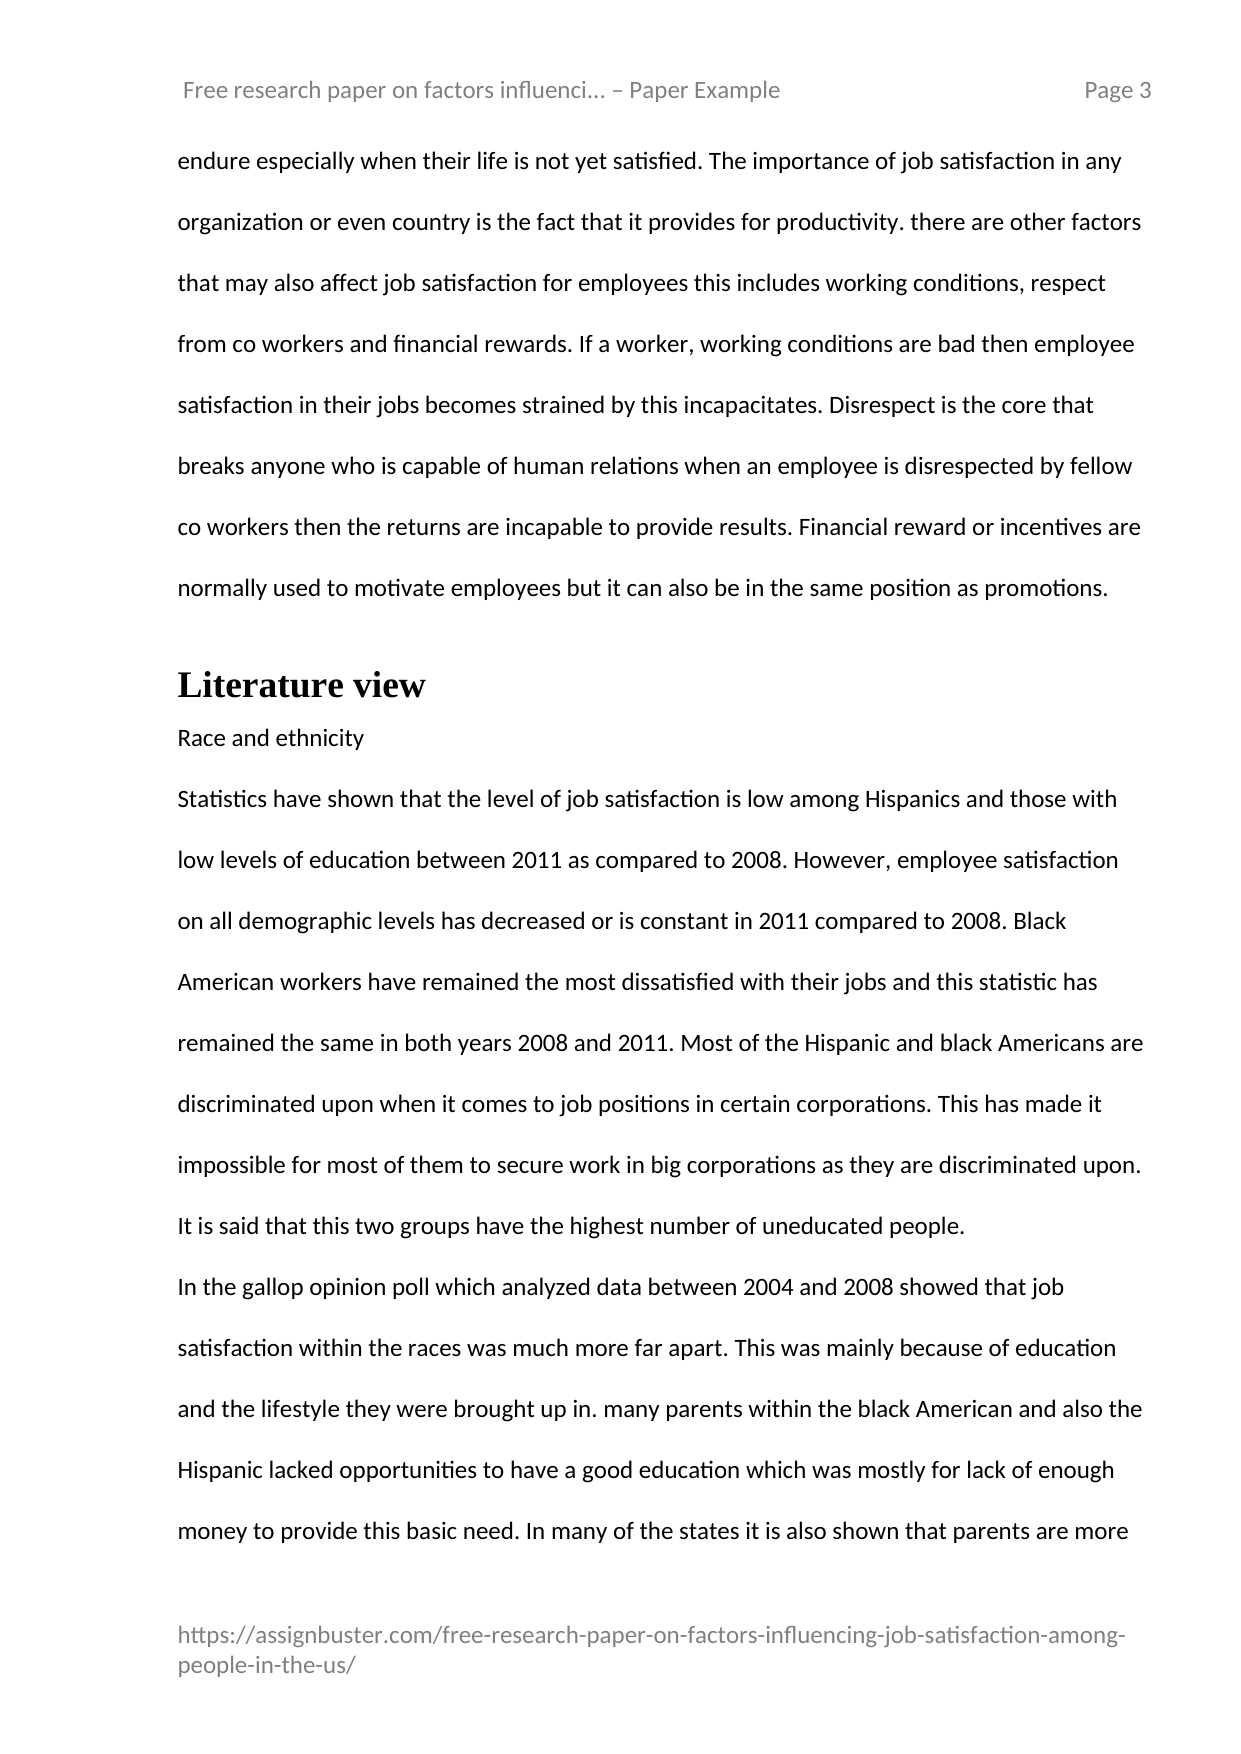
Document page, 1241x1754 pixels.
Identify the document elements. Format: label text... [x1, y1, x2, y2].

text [177, 722, 1152, 1546]
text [177, 145, 1152, 603]
subtitle Literature view [177, 663, 1152, 706]
